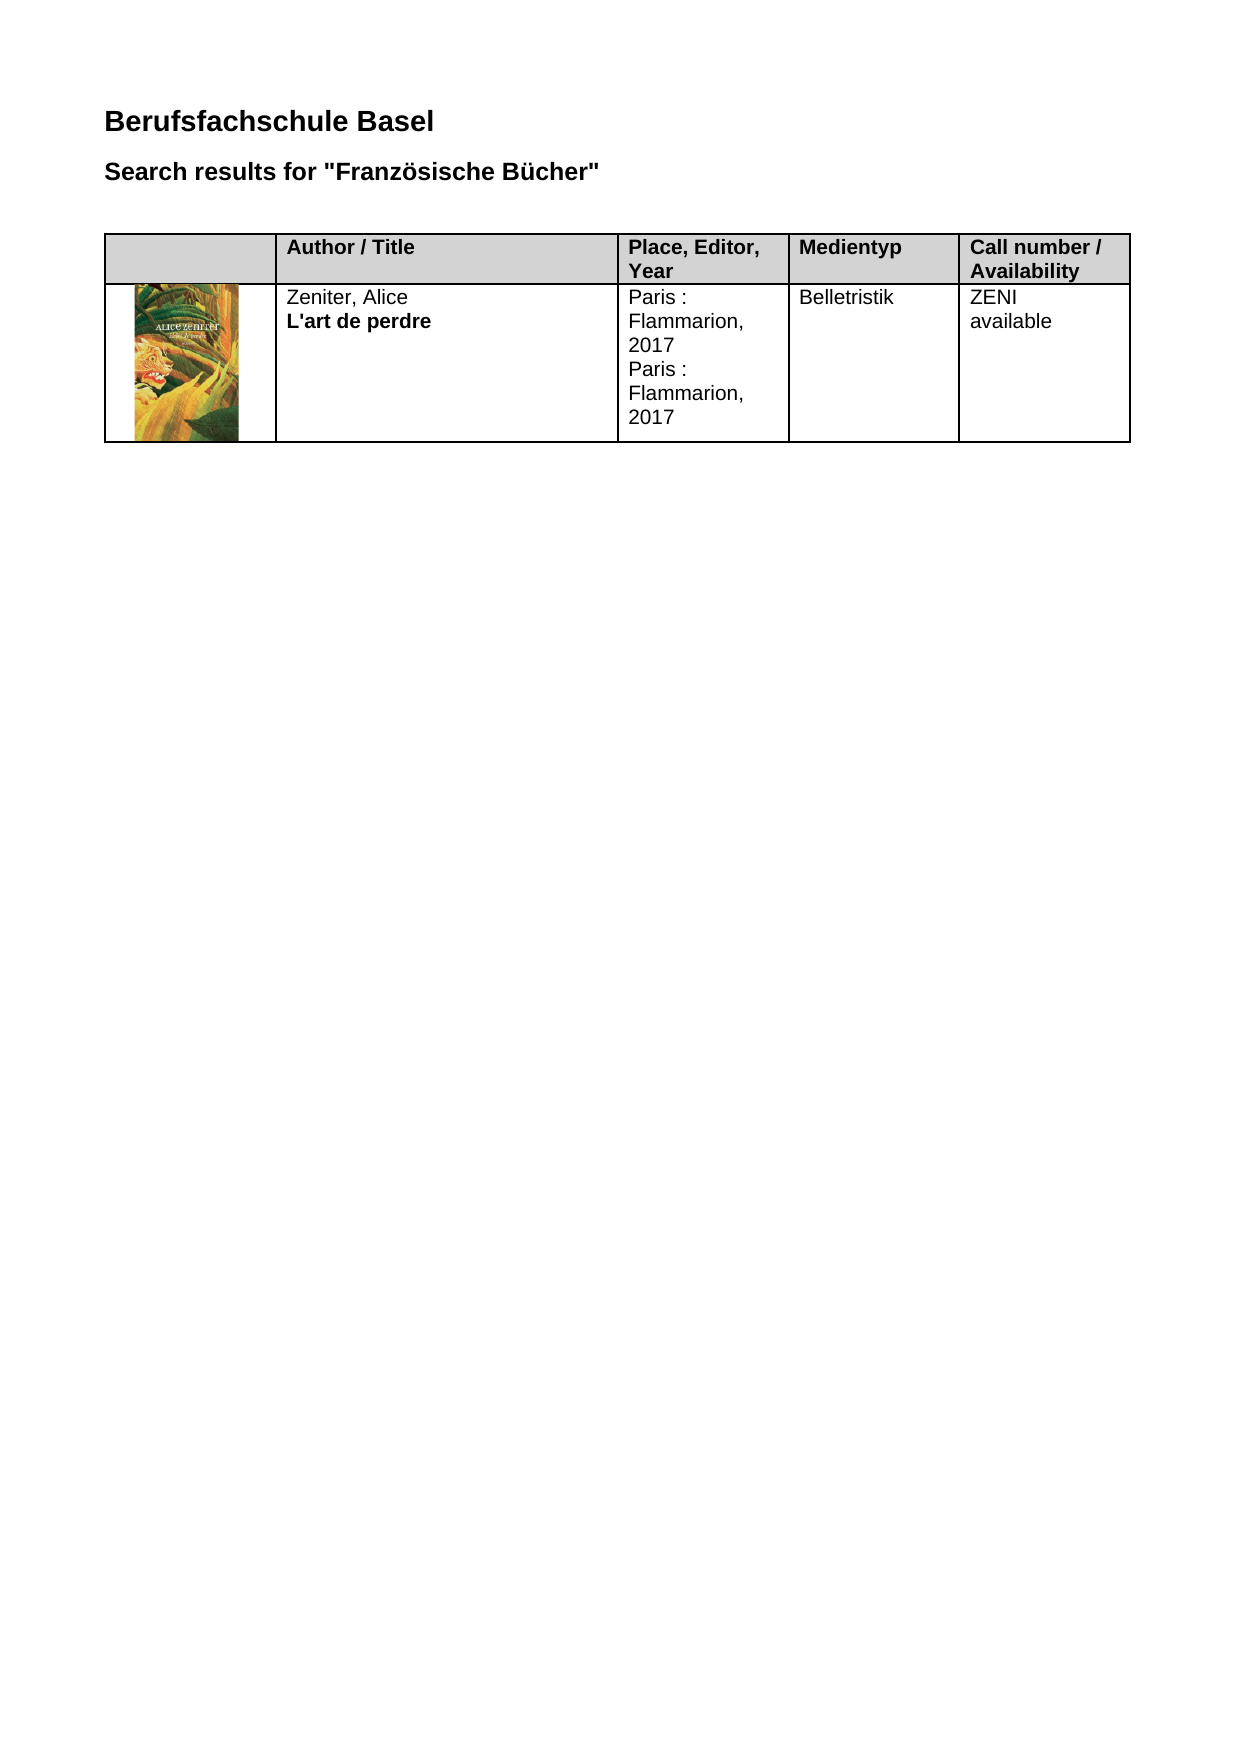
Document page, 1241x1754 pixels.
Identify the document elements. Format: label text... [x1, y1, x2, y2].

table_cell Zeniter, Alice L'art de perdre [277, 285, 617, 441]
table_cell Paris : Flammarion, 2017 Paris : Flammarion, 2017 [619, 285, 788, 441]
table_header Place, Editor, Year [619, 235, 788, 283]
table_cell [106, 285, 134, 441]
table_cell Belletristik [790, 285, 958, 441]
table_cell ZENI available [960, 285, 1129, 441]
table_header Call number / Availability [960, 235, 1129, 283]
text Berufsfachschule Basel [104, 104, 1136, 138]
table_cell [239, 285, 275, 441]
picture [134, 284, 239, 441]
table_header [106, 235, 275, 283]
table_header Author / Title [277, 235, 617, 283]
text Search results for "Französische Bücher" [104, 156, 1136, 185]
table_header Medientyp [790, 235, 958, 283]
